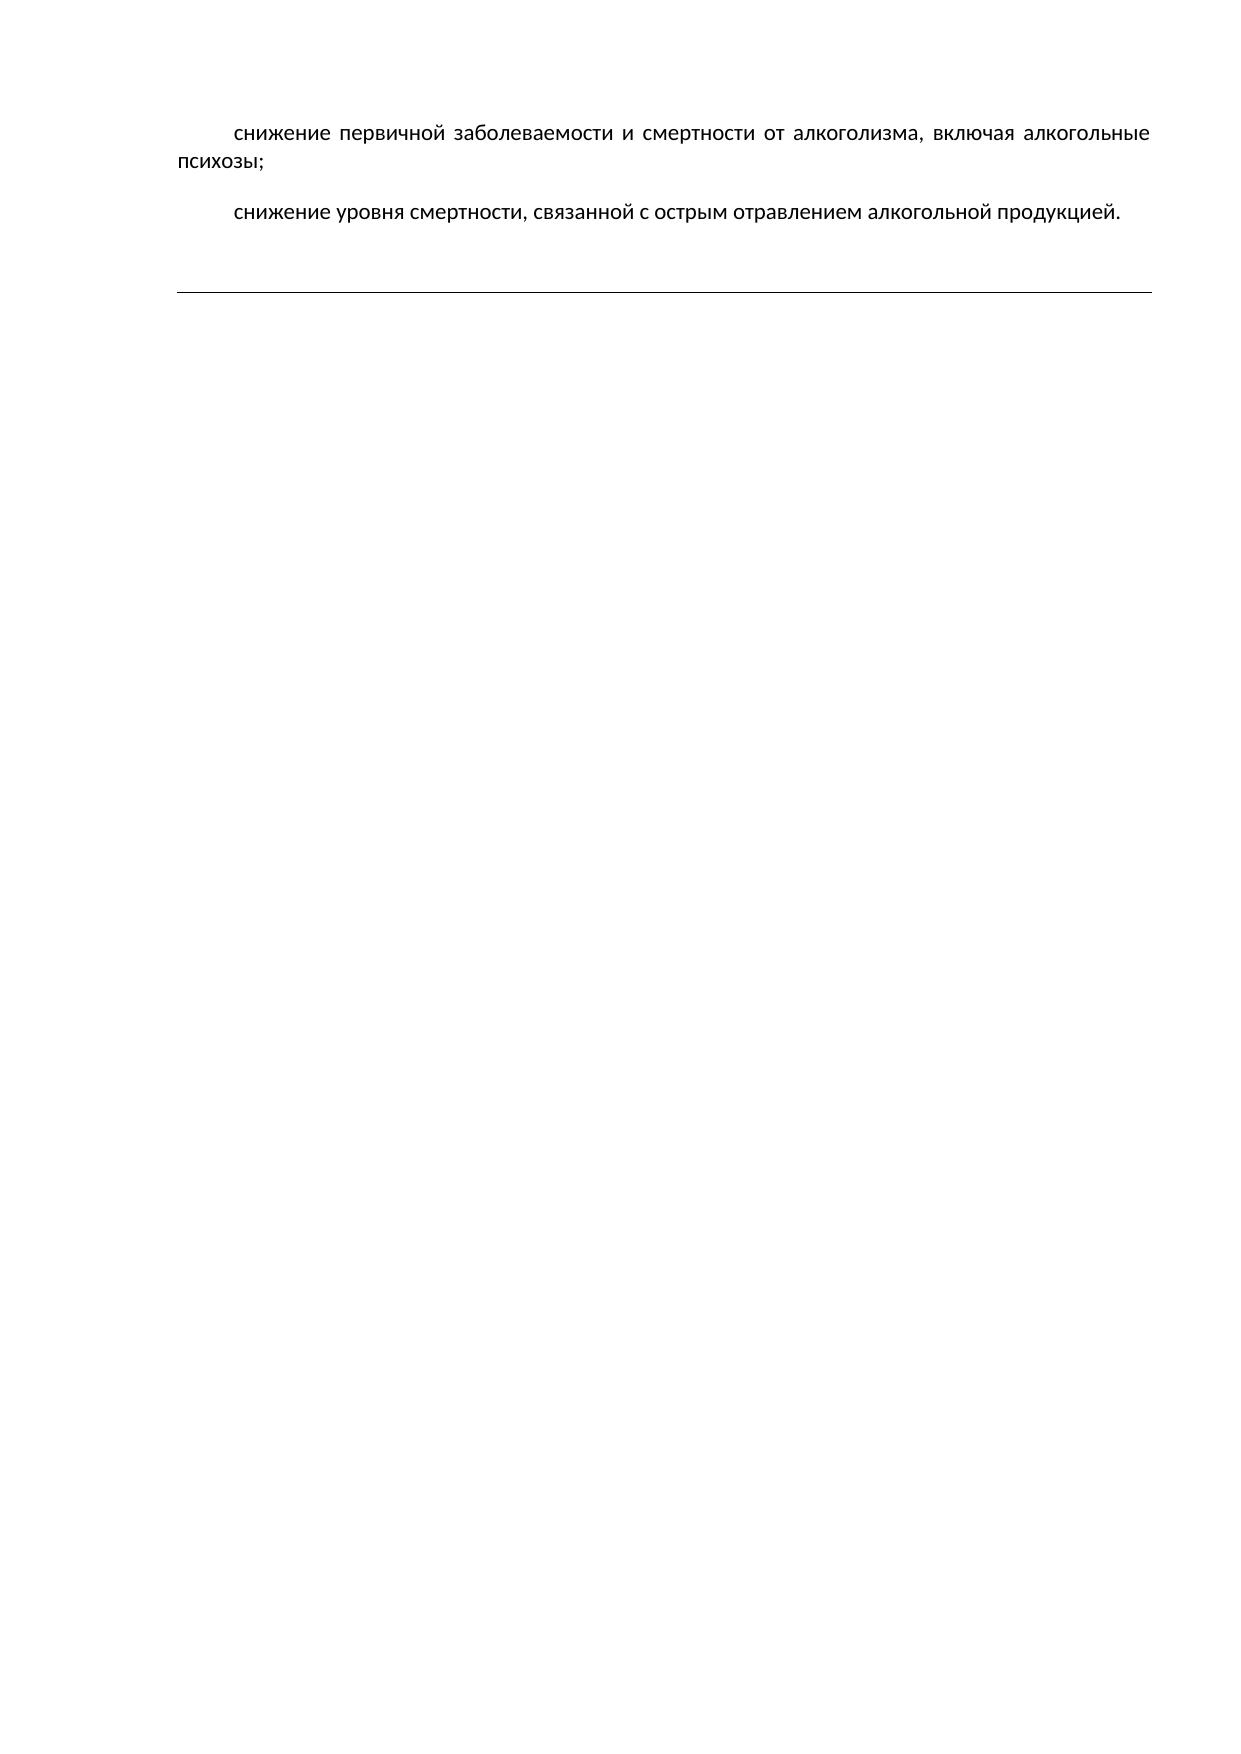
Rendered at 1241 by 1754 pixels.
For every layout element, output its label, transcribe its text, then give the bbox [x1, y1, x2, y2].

text снижение уровня смертности, связанной с острым отравлением алкогольной продукцией. [177, 197, 1152, 225]
text снижение первичной заболеваемости и смертности от алкоголизма, включая алкогольные психозы; [177, 118, 1152, 174]
